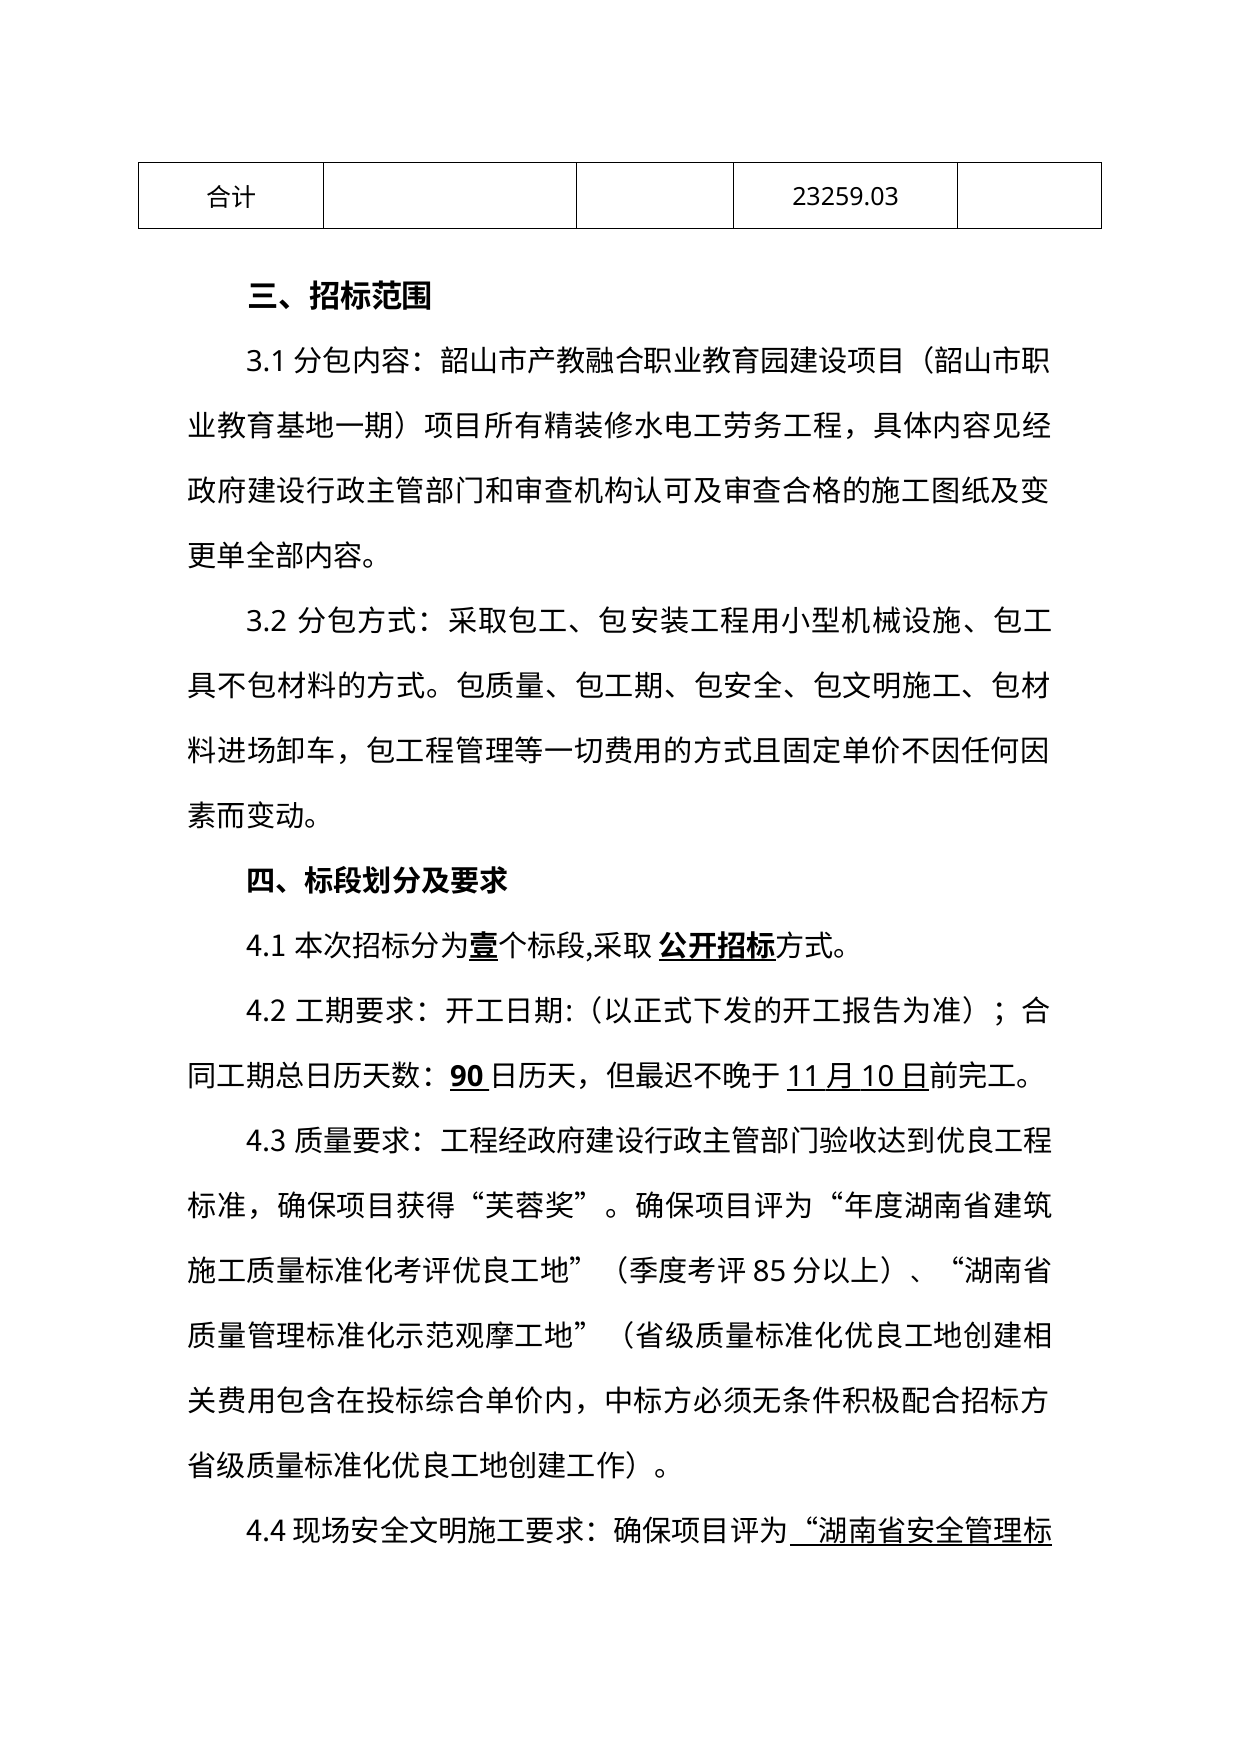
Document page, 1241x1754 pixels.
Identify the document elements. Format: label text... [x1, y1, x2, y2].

table_cell 合计 [139, 163, 323, 228]
subtitle 4.2 工期要求：开工日期:（以正式下发的开工报告为准）；合同工期总日历天数：90日历天，但最迟不晚于11月10日前完工。 [187, 977, 1053, 1107]
subtitle 3.1分包内容：韶山市产教融合职业教育园建设项目（韶山市职业教育基地一期）项目所有精装修水电工劳务工程，具体内容见经政府建设行政主管部门和审查机构认可及审查合格的施工图纸及变更单全部内容。 [187, 327, 1053, 587]
subtitle 4.3 质量要求：工程经政府建设行政主管部门验收达到优良工程标准，确保项目获得“芙蓉奖”。确保项目评为“年度湖南省建筑施工质量标准化考评优良工地”（季度考评85分以上）、“湖南省质量管理标准化示范观摩工地”（省级质量标准化优良工地创建相关费用包含在投标综合单价内，中标方必须无条件积极配合招标方省级质量标准化优良工地创建工作）。 [187, 1107, 1053, 1497]
subtitle 三、招标范围 [187, 262, 1053, 327]
subtitle 四、标段划分及要求 [187, 847, 1053, 912]
table_cell 23259.03 [734, 163, 957, 228]
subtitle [187, 1497, 1053, 1562]
table_cell [958, 163, 1101, 228]
table_cell [324, 163, 576, 228]
subtitle 3.2 分包方式：采取包工、包安装工程用小型机械设施、包工具不包材料的方式。包质量、包工期、包安全、包文明施工、包材料进场卸车，包工程管理等一切费用的方式且固定单价不因任何因素而变动。 [187, 587, 1053, 847]
subtitle 4.1 本次招标分为壹个标段,采取 公开招标方式。 [187, 912, 1053, 977]
table_cell [577, 163, 733, 228]
